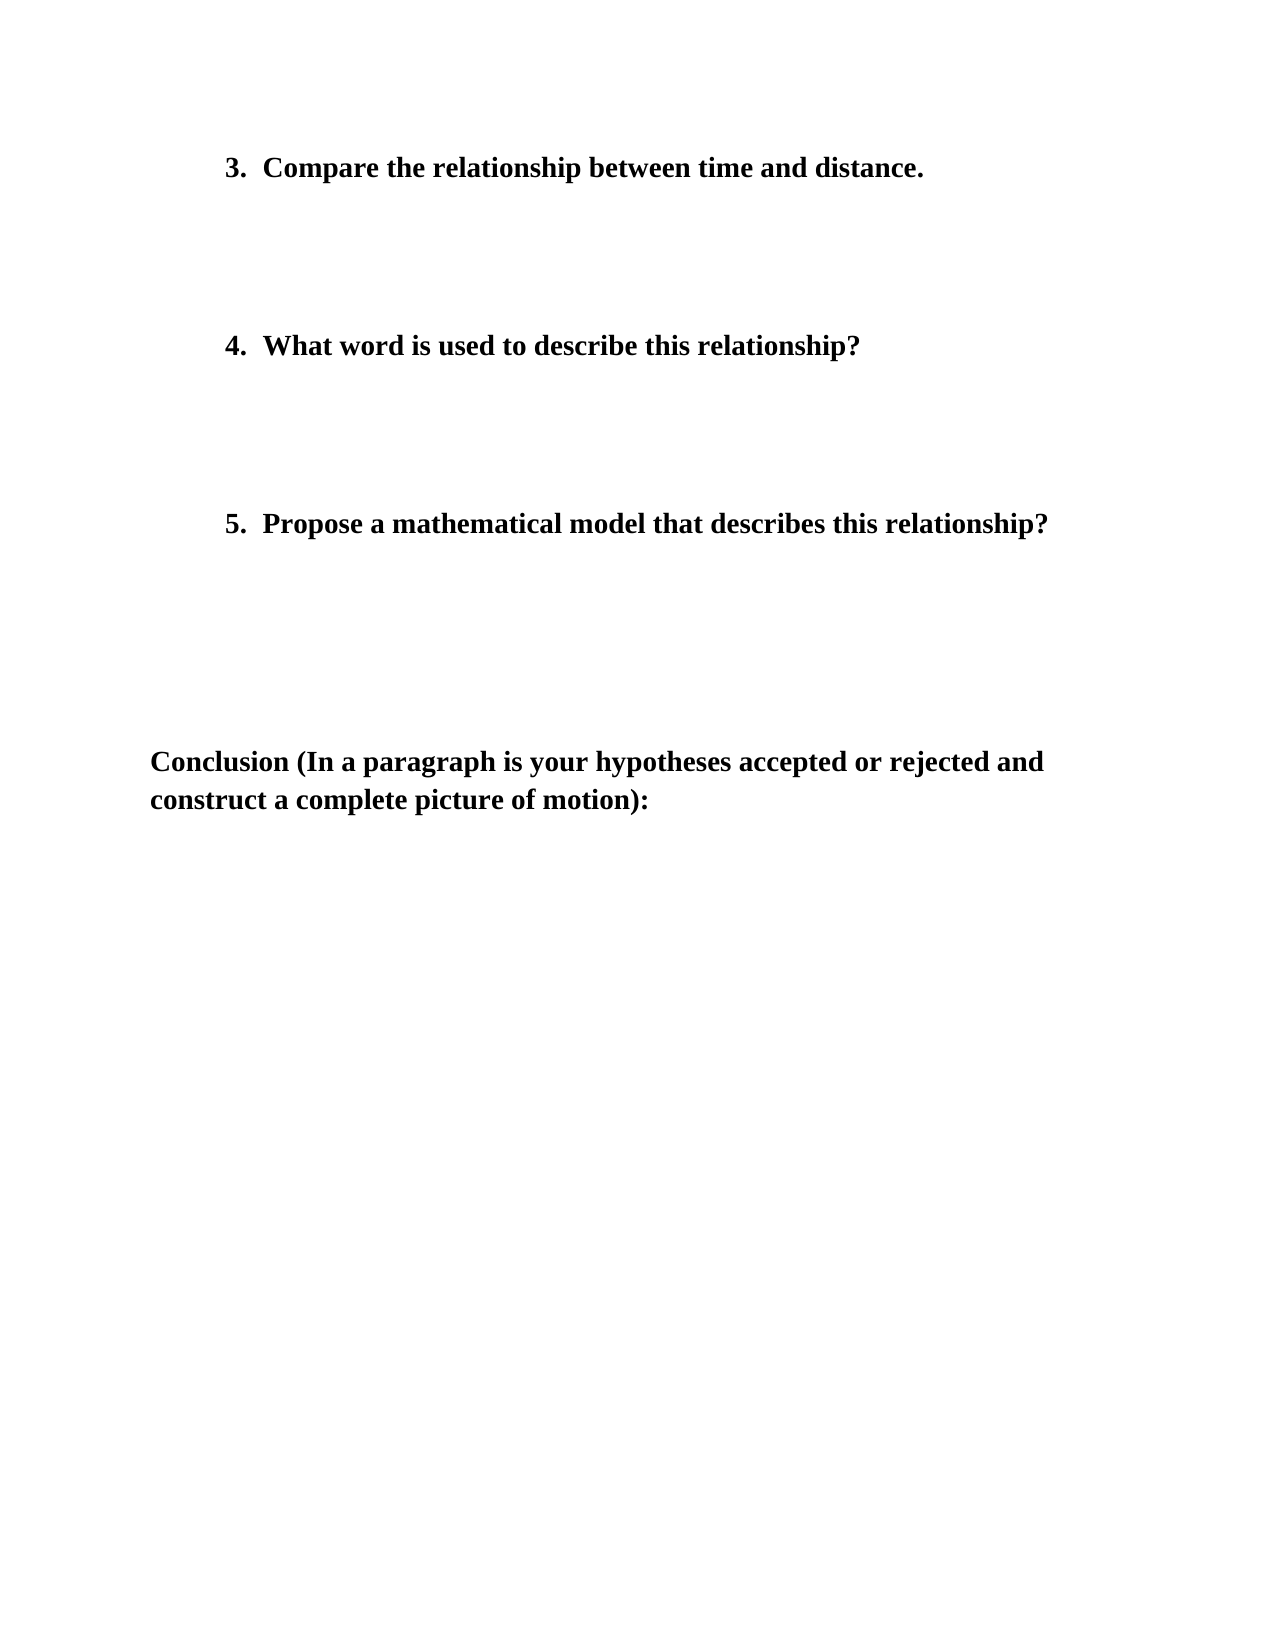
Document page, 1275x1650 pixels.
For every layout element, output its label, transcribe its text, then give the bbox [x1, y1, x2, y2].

list Compare the relationship between time and distance. [225, 150, 1125, 183]
text Conclusion (In a paragraph is your hypotheses accepted or rejected and construct a complete picture of motion): [150, 744, 1125, 816]
list What word is used to describe this relationship? [225, 328, 1125, 362]
list Propose a mathematical model that describes this relationship? [225, 506, 1125, 540]
